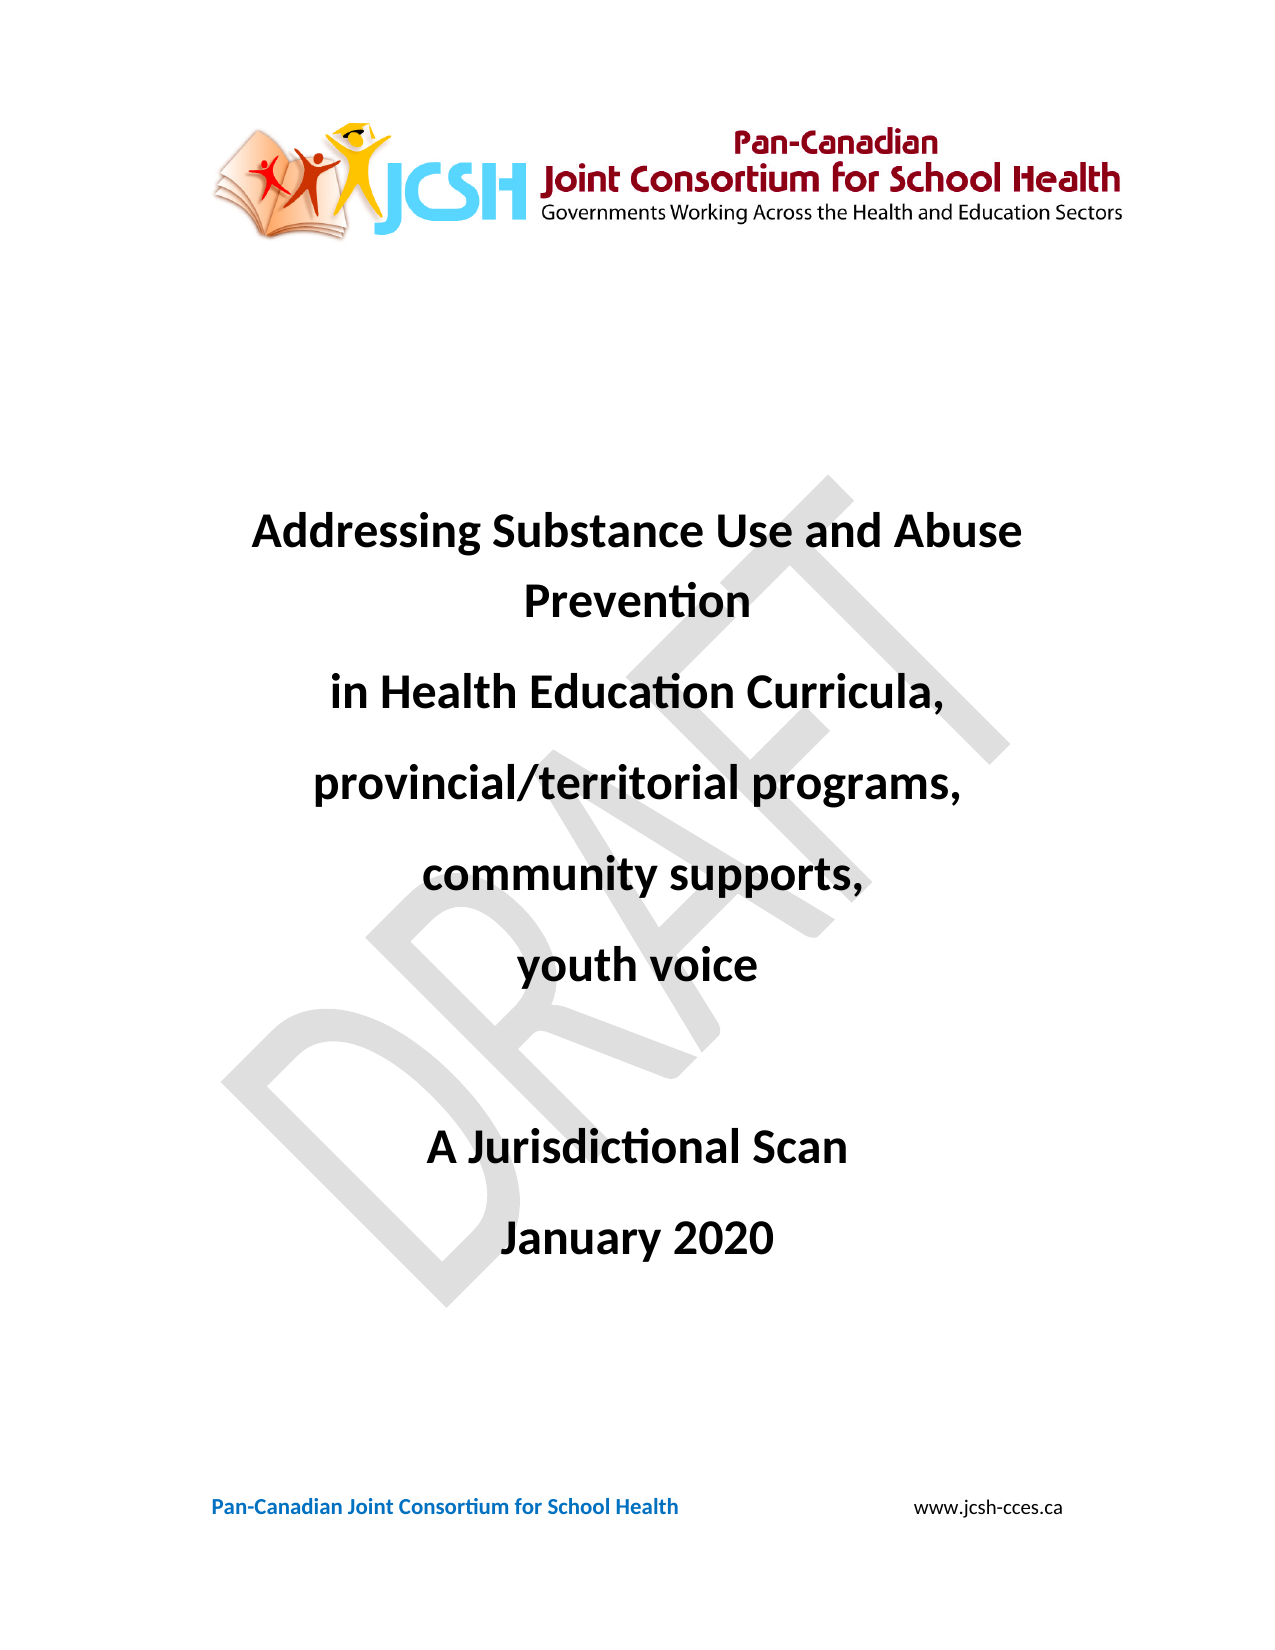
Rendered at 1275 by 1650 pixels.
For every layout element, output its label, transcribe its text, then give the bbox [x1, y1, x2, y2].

text January 2020 [150, 1206, 1125, 1267]
text A Jurisdictional Scan [150, 1115, 1125, 1176]
text Addressing Substance Use and Abuse Prevention [150, 499, 1125, 630]
text youth voice [150, 933, 1125, 994]
picture [150, 75, 1125, 291]
text community supports, [150, 842, 1125, 903]
text in Health Education Curricula, [150, 660, 1125, 721]
text provincial/territorial programs, [150, 751, 1125, 812]
